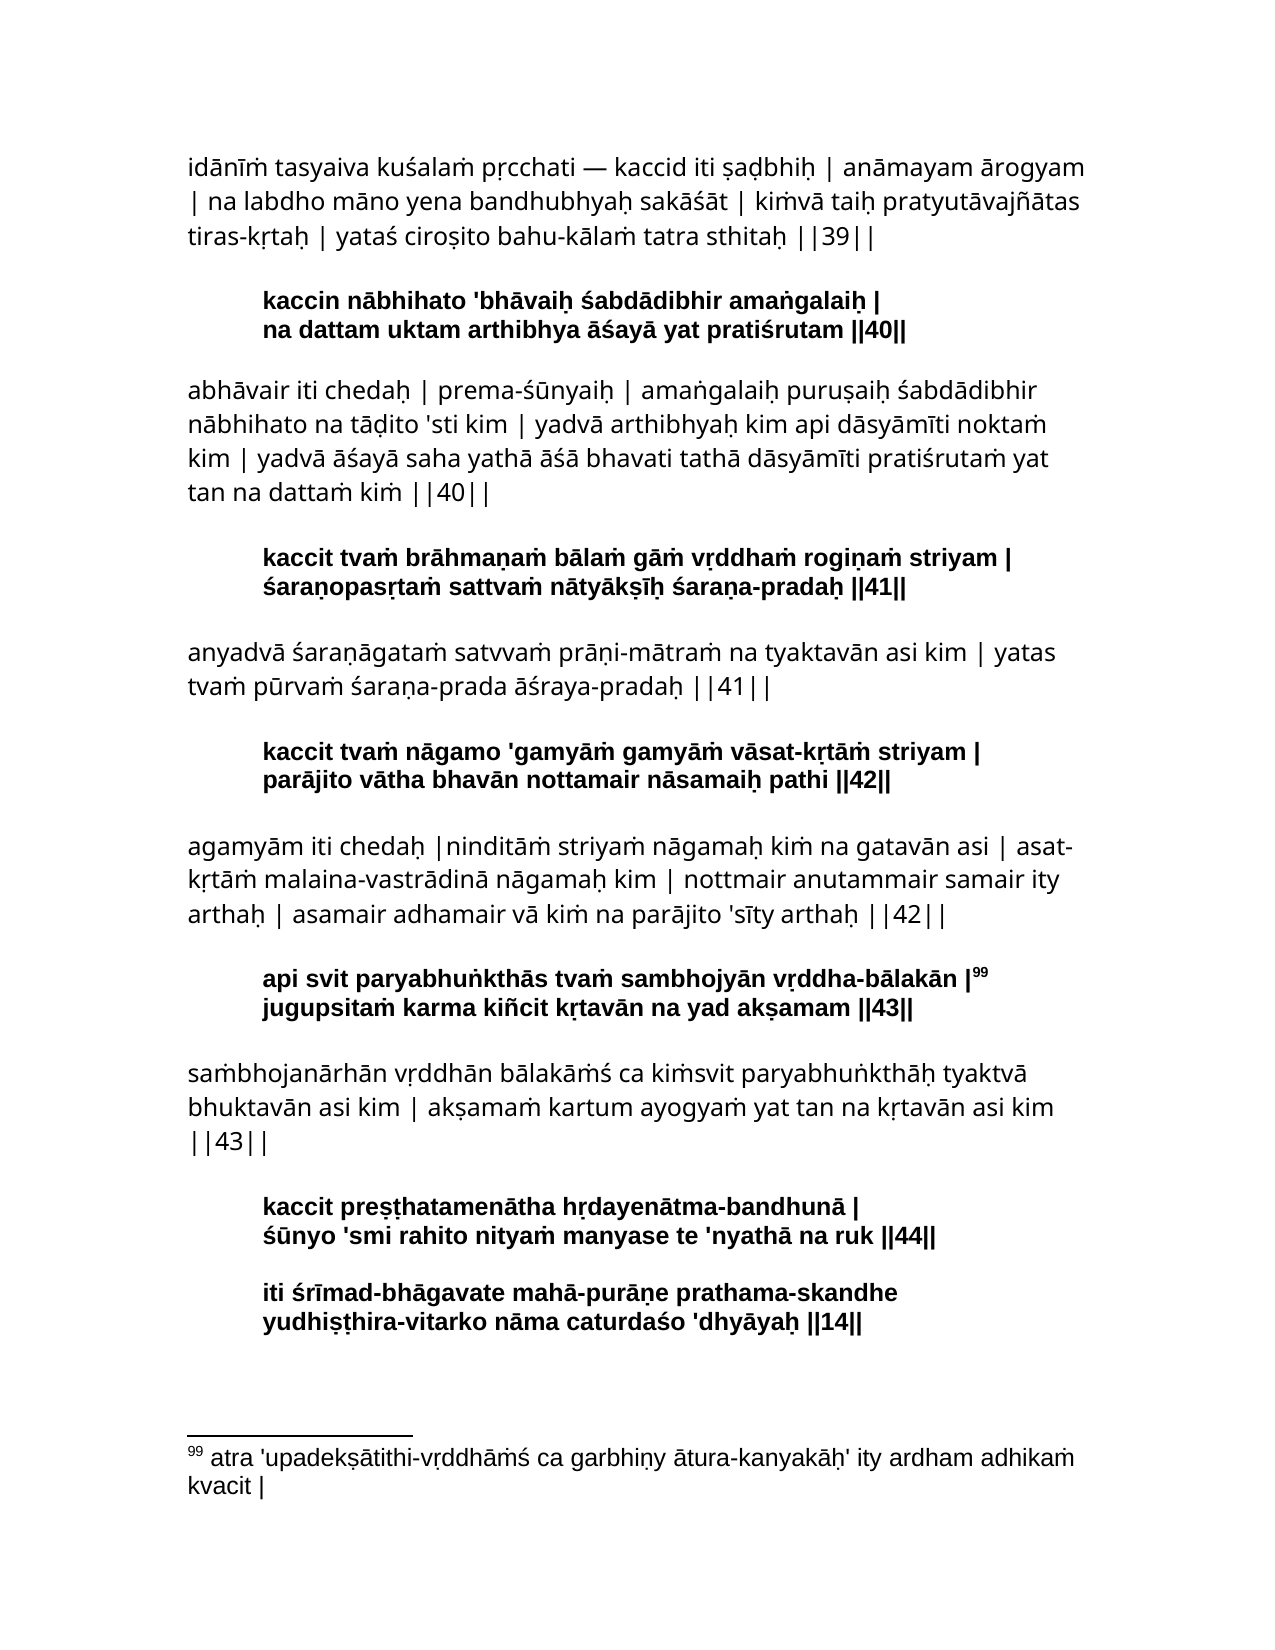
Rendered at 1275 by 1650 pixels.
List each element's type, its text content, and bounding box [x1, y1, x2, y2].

text kaccit tvaṁ brāhmaṇaṁ bālaṁ gāṁ vṛddhaṁ rogiṇaṁ striyam | śaraṇopasṛtaṁ sattvaṁ nātyākṣīḥ śaraṇa-pradaḥ ||41|| [262, 543, 1088, 600]
text api svit paryabhuṅkthās tvaṁ sambhojyān vṛddha-bālakān | jugupsitaṁ karma kiñcit kṛtavān na yad akṣamam ||43|| [262, 964, 1088, 1022]
text yudhiṣṭhira-vitarko nāma caturdaśo 'dhyāyaḥ ||14|| [262, 1307, 1088, 1336]
text anyadvā śaraṇāgataṁ satvvaṁ prāṇi-mātraṁ na tyaktavān asi kim | yatas tvaṁ pūrvaṁ śaraṇa-prada āśraya-pradaḥ ||41|| [187, 634, 1088, 702]
text agamyām iti chedaḥ |ninditāṁ striyaṁ nāgamaḥ kiṁ na gatavān asi | asat-kṛtāṁ malaina-vastrādinā nāgamaḥ kim | nottmair anutammair samair ity arthaḥ | asamair adhamair vā kiṁ na parājito 'sīty arthaḥ ||42|| [187, 828, 1088, 930]
text kaccin nābhihato 'bhāvaiḥ śabdādibhir amaṅgalaiḥ | na dattam uktam arthibhya āśayā yat pratiśrutam ||40|| [262, 286, 1088, 344]
text saṁbhojanārhān vṛddhān bālakāṁś ca kiṁsvit paryabhuṅkthāḥ tyaktvā bhuktavān asi kim | akṣamaṁ kartum ayogyaṁ yat tan na kṛtavān asi kim ||43|| [187, 1056, 1088, 1158]
text iti śrīmad-bhāgavate mahā-purāṇe prathama-skandhe [262, 1278, 1088, 1307]
text abhāvair iti chedaḥ | prema-śūnyaiḥ | amaṅgalaiḥ puruṣaiḥ śabdādibhir nābhihato na tāḍito 'sti kim | yadvā arthibhyaḥ kim api dāsyāmīti noktaṁ kim | yadvā āśayā saha yathā āśā bhavati tathā dāsyāmīti pratiśrutaṁ yat tan na dattaṁ kiṁ ||40|| [187, 372, 1088, 509]
text kaccit tvaṁ nāgamo 'gamyāṁ gamyāṁ vāsat-kṛtāṁ striyam | parājito vātha bhavān nottamair nāsamaiḥ pathi ||42|| [262, 737, 1088, 794]
text kaccit preṣṭhatamenātha hṛdayenātma-bandhunā | śūnyo 'smi rahito nityaṁ manyase te 'nyathā na ruk ||44|| [262, 1192, 1088, 1250]
text idānīṁ tasyaiva kuśalaṁ pṛcchati — kaccid iti ṣaḍbhiḥ | anāmayam ārogyam | na labdho māno yena bandhubhyaḥ sakāśāt | kiṁvā taiḥ pratyutāvajñātas tiras-kṛtaḥ | yataś ciroṣito bahu-kālaṁ tatra sthitaḥ ||39|| [187, 150, 1088, 252]
